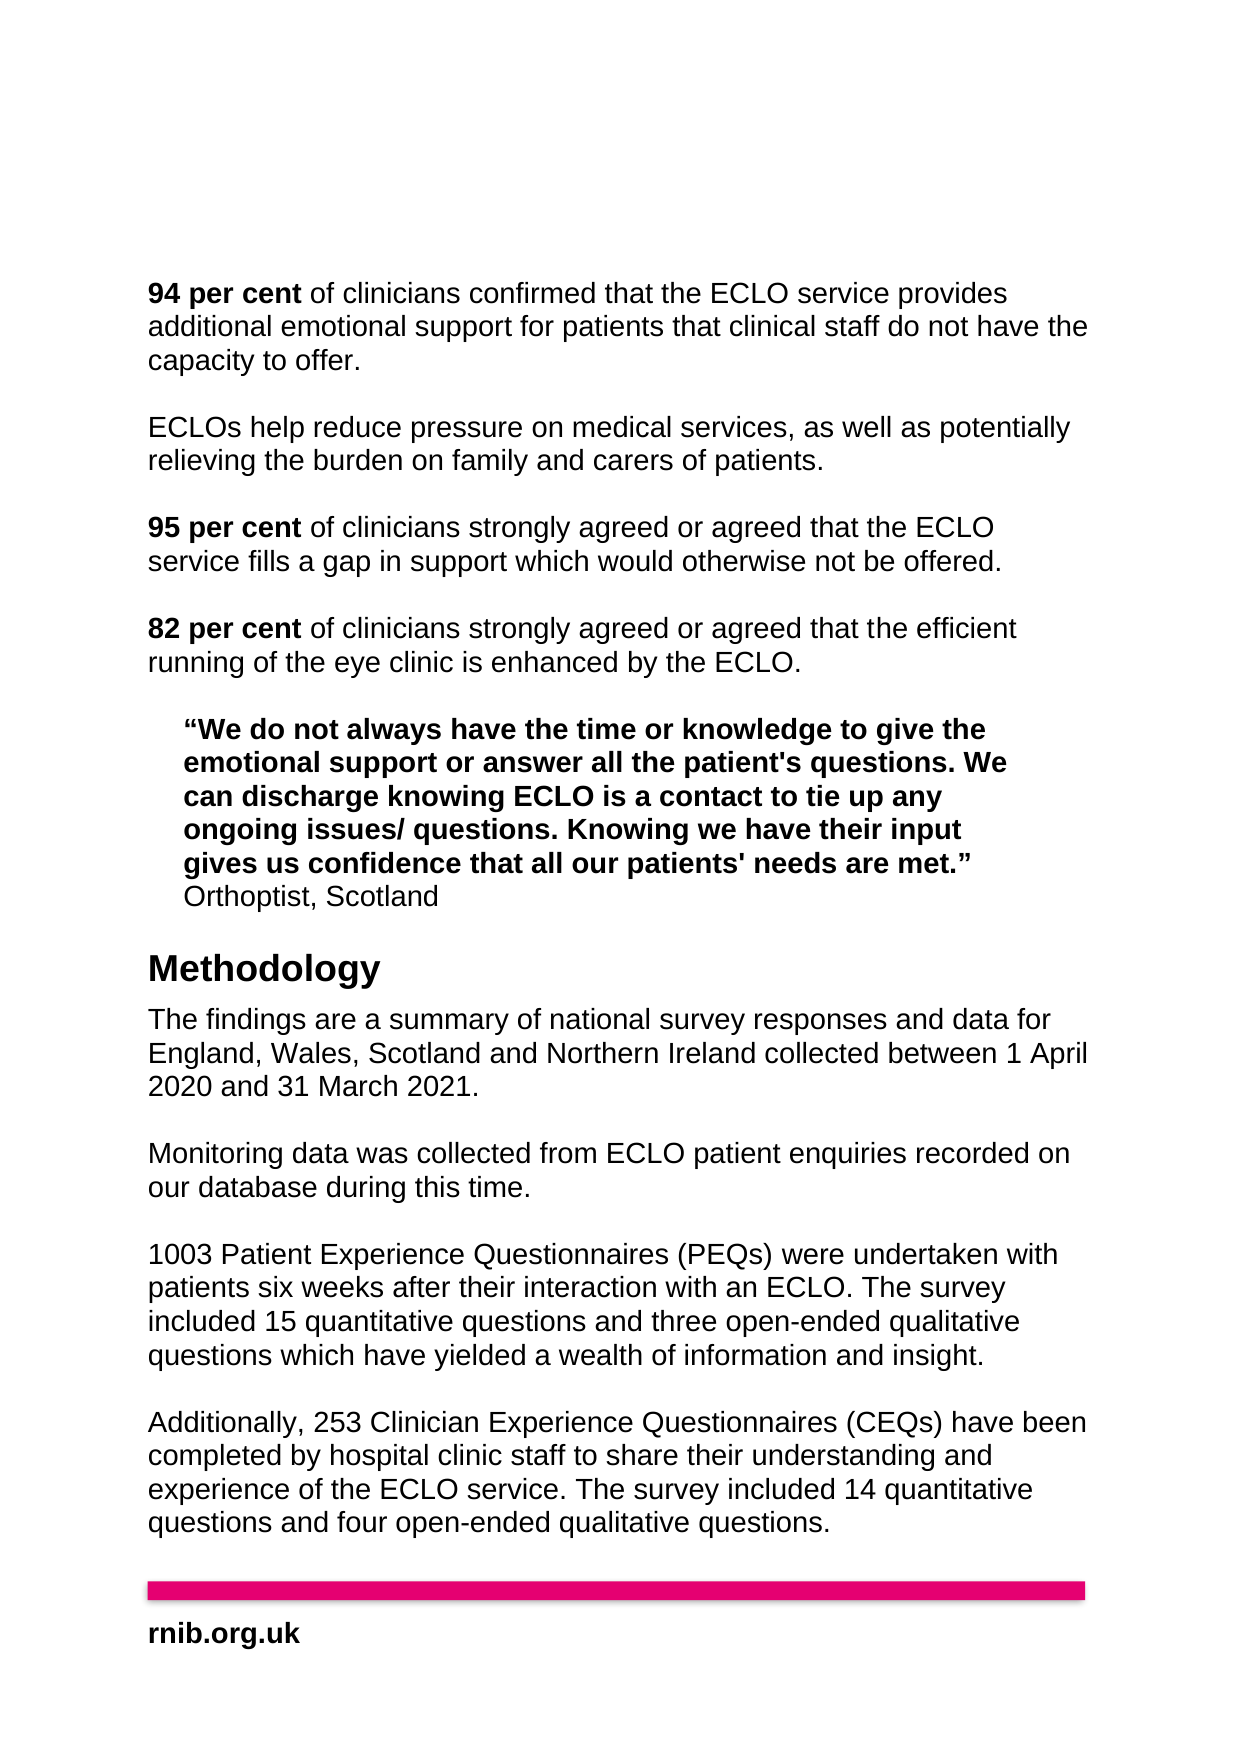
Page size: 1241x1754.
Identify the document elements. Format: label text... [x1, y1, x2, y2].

text Orthoptist, Scotland [183, 879, 1033, 913]
text 82 per cent of clinicians strongly agreed or agreed that the efficient running of the eye clinic is enhanced by the ECLO. [148, 611, 1092, 678]
text The findings are a summary of national survey responses and data for England, Wales, Scotland and Northern Ireland collected between 1 April 2020 and 31 March 2021. [148, 1002, 1092, 1103]
subtitle Methodology [148, 946, 1092, 989]
text Monitoring data was collected from ECLO patient enquiries recorded on our database during this time. [148, 1136, 1092, 1203]
text 95 per cent of clinicians strongly agreed or agreed that the ECLO service fills a gap in support which would otherwise not be offered. [148, 510, 1092, 577]
text Additionally, 253 Clinician Experience Questionnaires (CEQs) have been completed by hospital clinic staff to share their understanding and experience of the ECLO service. The survey included 14 quantitative questions and four open-ended qualitative questions. [148, 1404, 1092, 1539]
text ECLOs help reduce pressure on medical services, as well as potentially relieving the burden on family and carers of patients. [148, 410, 1092, 477]
text 94 per cent of clinicians confirmed that the ECLO service provides additional emotional support for patients that clinical staff do not have the capacity to offer. [148, 276, 1092, 376]
text “We do not always have the time or knowledge to give the emotional support or answer all the patient's questions. We can discharge knowing ECLO is a contact to tie up any ongoing issues/ questions. Knowing we have their input gives us confidence that all our patients' needs are met.” [183, 712, 1033, 879]
text 1003 Patient Experience Questionnaires (PEQs) were undertaken with patients six weeks after their interaction with an ECLO. The survey included 15 quantitative questions and three open-ended qualitative questions which have yielded a wealth of information and insight. [148, 1237, 1092, 1371]
